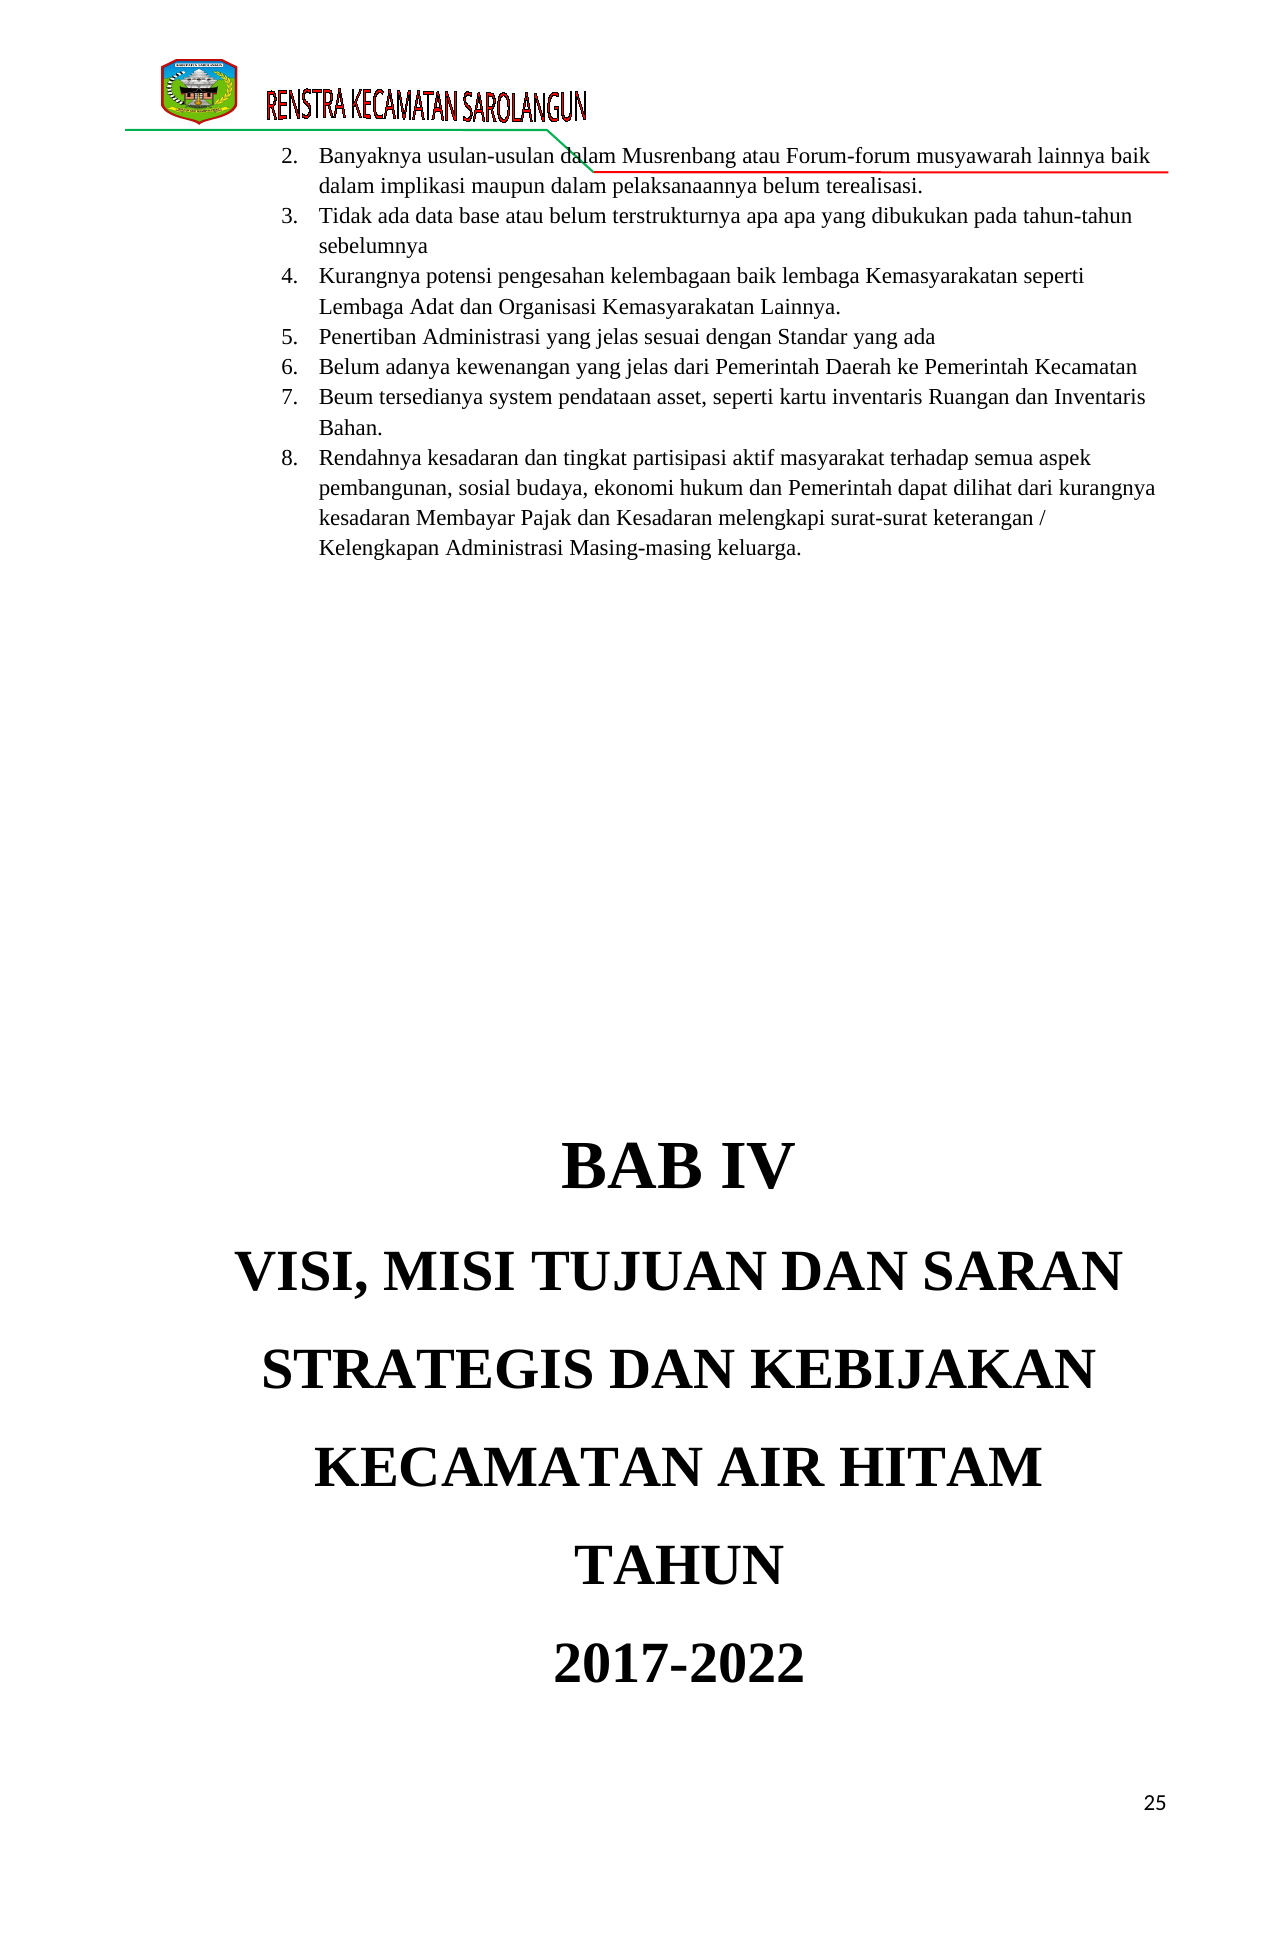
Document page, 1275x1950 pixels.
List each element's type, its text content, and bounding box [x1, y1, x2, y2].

text STRATEGIS DAN KEBIJAKAN [192, 1334, 1166, 1401]
list Penertiban Administrasi yang jelas sesuai dengan Standar yang ada [281, 323, 1166, 349]
text VISI, MISI TUJUAN DAN SARAN [192, 1236, 1166, 1303]
list Banyaknya usulan-usulan dalam Musrenbang atau Forum-forum musyawarah lainnya baik dalam implikasi maupun dalam pelaksanaannya belum terealisasi. [281, 142, 1166, 198]
list Belum adanya kewenangan yang jelas dari Pemerintah Daerah ke Pemerintah Kecamatan [281, 353, 1166, 379]
text TAHUN [192, 1530, 1166, 1597]
list Beum tersedianya system pendataan asset, seperti kartu inventaris Ruangan dan Inventaris Bahan. [281, 383, 1166, 440]
text BAB IV [192, 1125, 1166, 1204]
list Kurangnya potensi pengesahan kelembagaan baik lembaga Kemasyarakatan seperti Lembaga Adat dan Organisasi Kemasyarakatan Lainnya. [281, 263, 1166, 319]
picture [161, 59, 238, 125]
text KECAMATAN AIR HITAM [192, 1432, 1166, 1499]
text 2017-2022 [192, 1628, 1166, 1695]
list Tidak ada data base atau belum terstrukturnya apa apa yang dibukukan pada tahun-tahun sebelumnya [281, 202, 1166, 259]
list Rendahnya kesadaran dan tingkat partisipasi aktif masyarakat terhadap semua aspek pembangunan, sosial budaya, ekonomi hukum dan Pemerintah dapat dilihat dari kurangnya kesadaran Membayar Pajak dan Kesadaran melengkapi surat-surat keterangan / Kelengkapan Administrasi Masing-masing keluarga. [281, 444, 1166, 561]
